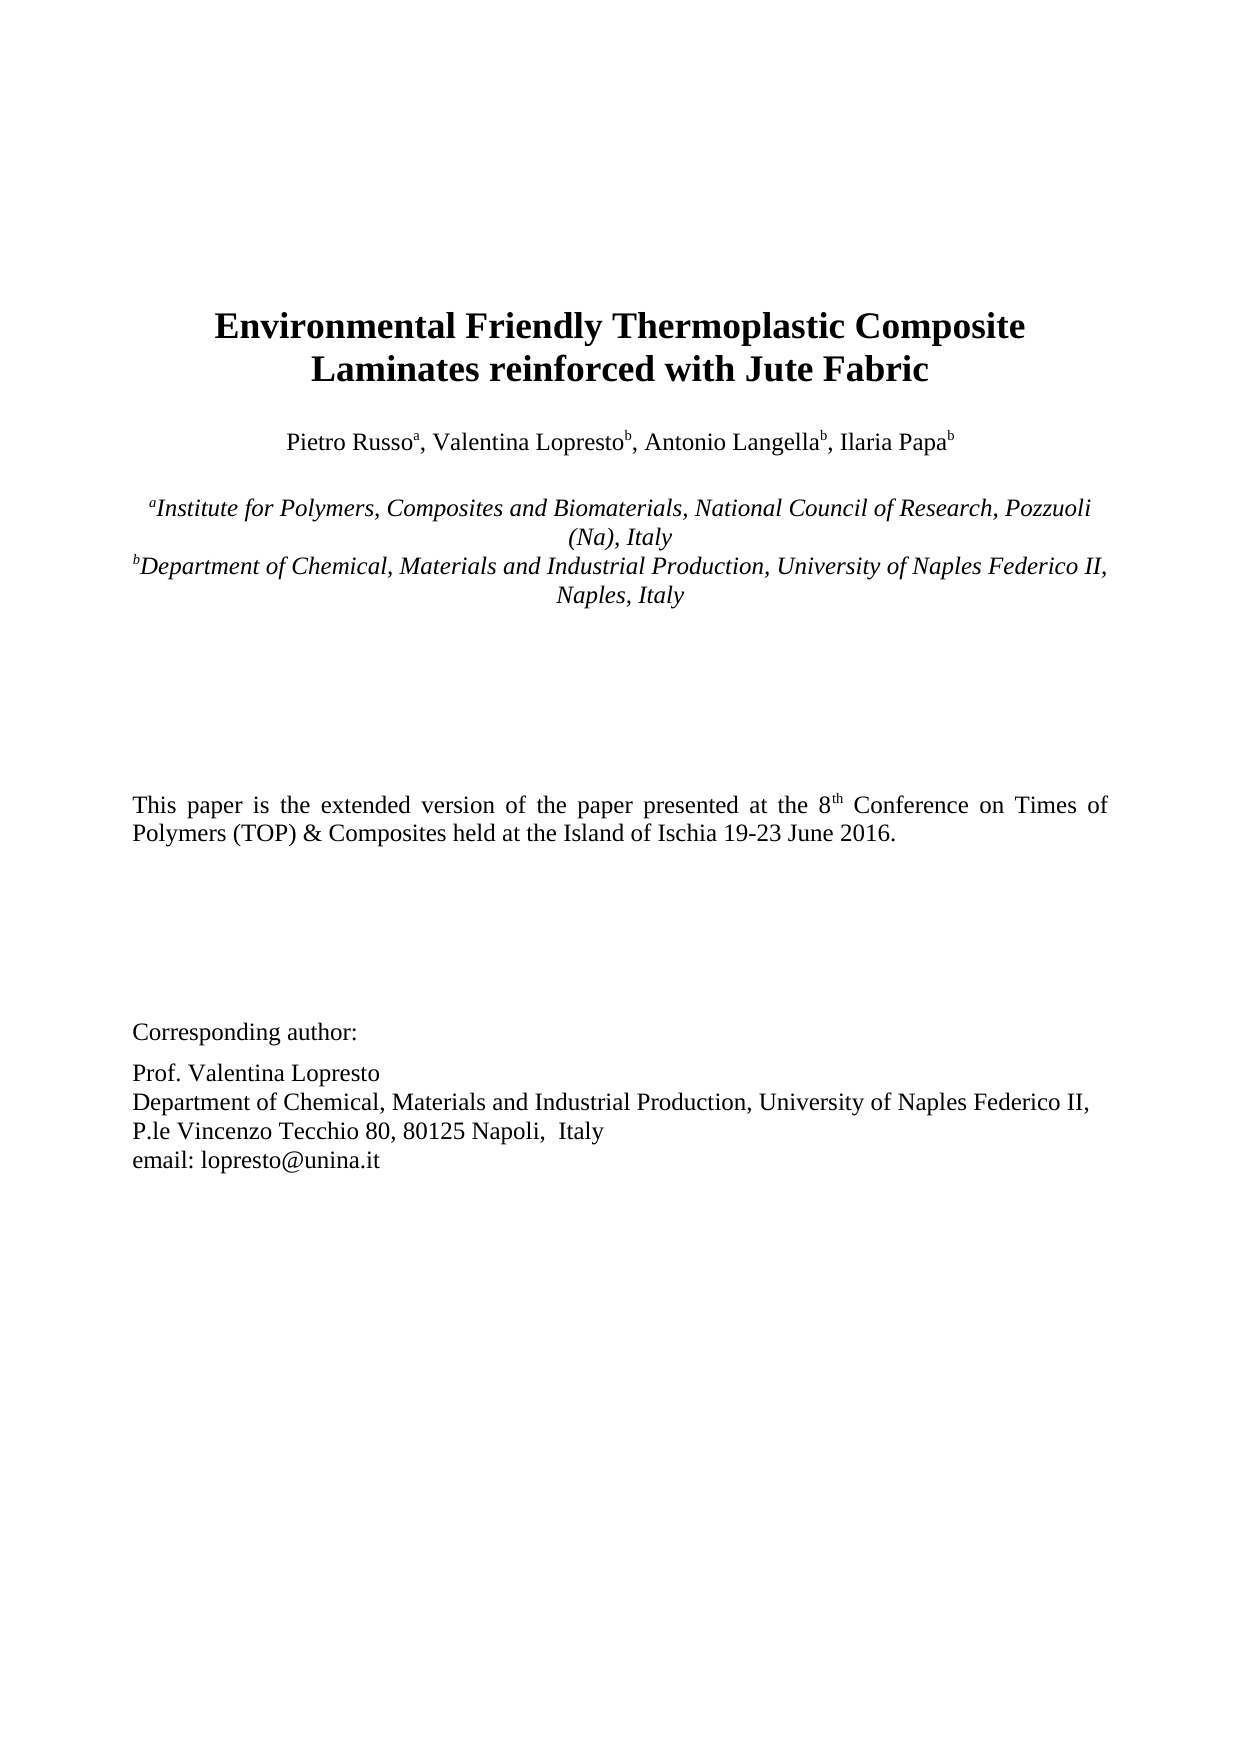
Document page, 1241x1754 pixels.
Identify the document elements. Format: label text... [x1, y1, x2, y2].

text Prof. Valentina Lopresto [132, 1058, 1108, 1087]
text Pietro Russoa, Valentina Loprestob, Antonio Langellab, Ilaria Papab [132, 427, 1108, 456]
text This paper is the extended version of the paper presented at the 8th Conference on Times of Polymers (TOP) & Composites held at the Island of Ischia 19-23 June 2016. [132, 790, 1108, 847]
text Department of Chemical, Materials and Industrial Production, University of Naples Federico II, [132, 1087, 1108, 1116]
text bDepartment of Chemical, Materials and Industrial Production, University of Naples Federico II, Naples, Italy [132, 551, 1108, 608]
text email: lopresto@unina.it [132, 1145, 1108, 1173]
text aInstitute for Polymers, Composites and Biomaterials, National Council of Research, Pozzuoli (Na), Italy [132, 493, 1108, 551]
title Environmental Friendly Thermoplastic Composite Laminates reinforced with Jute Fabric [132, 303, 1108, 390]
text Corresponding author: [132, 1017, 1108, 1046]
text P.le Vincenzo Tecchio 80, 80125 Napoli, Italy [132, 1116, 1108, 1145]
